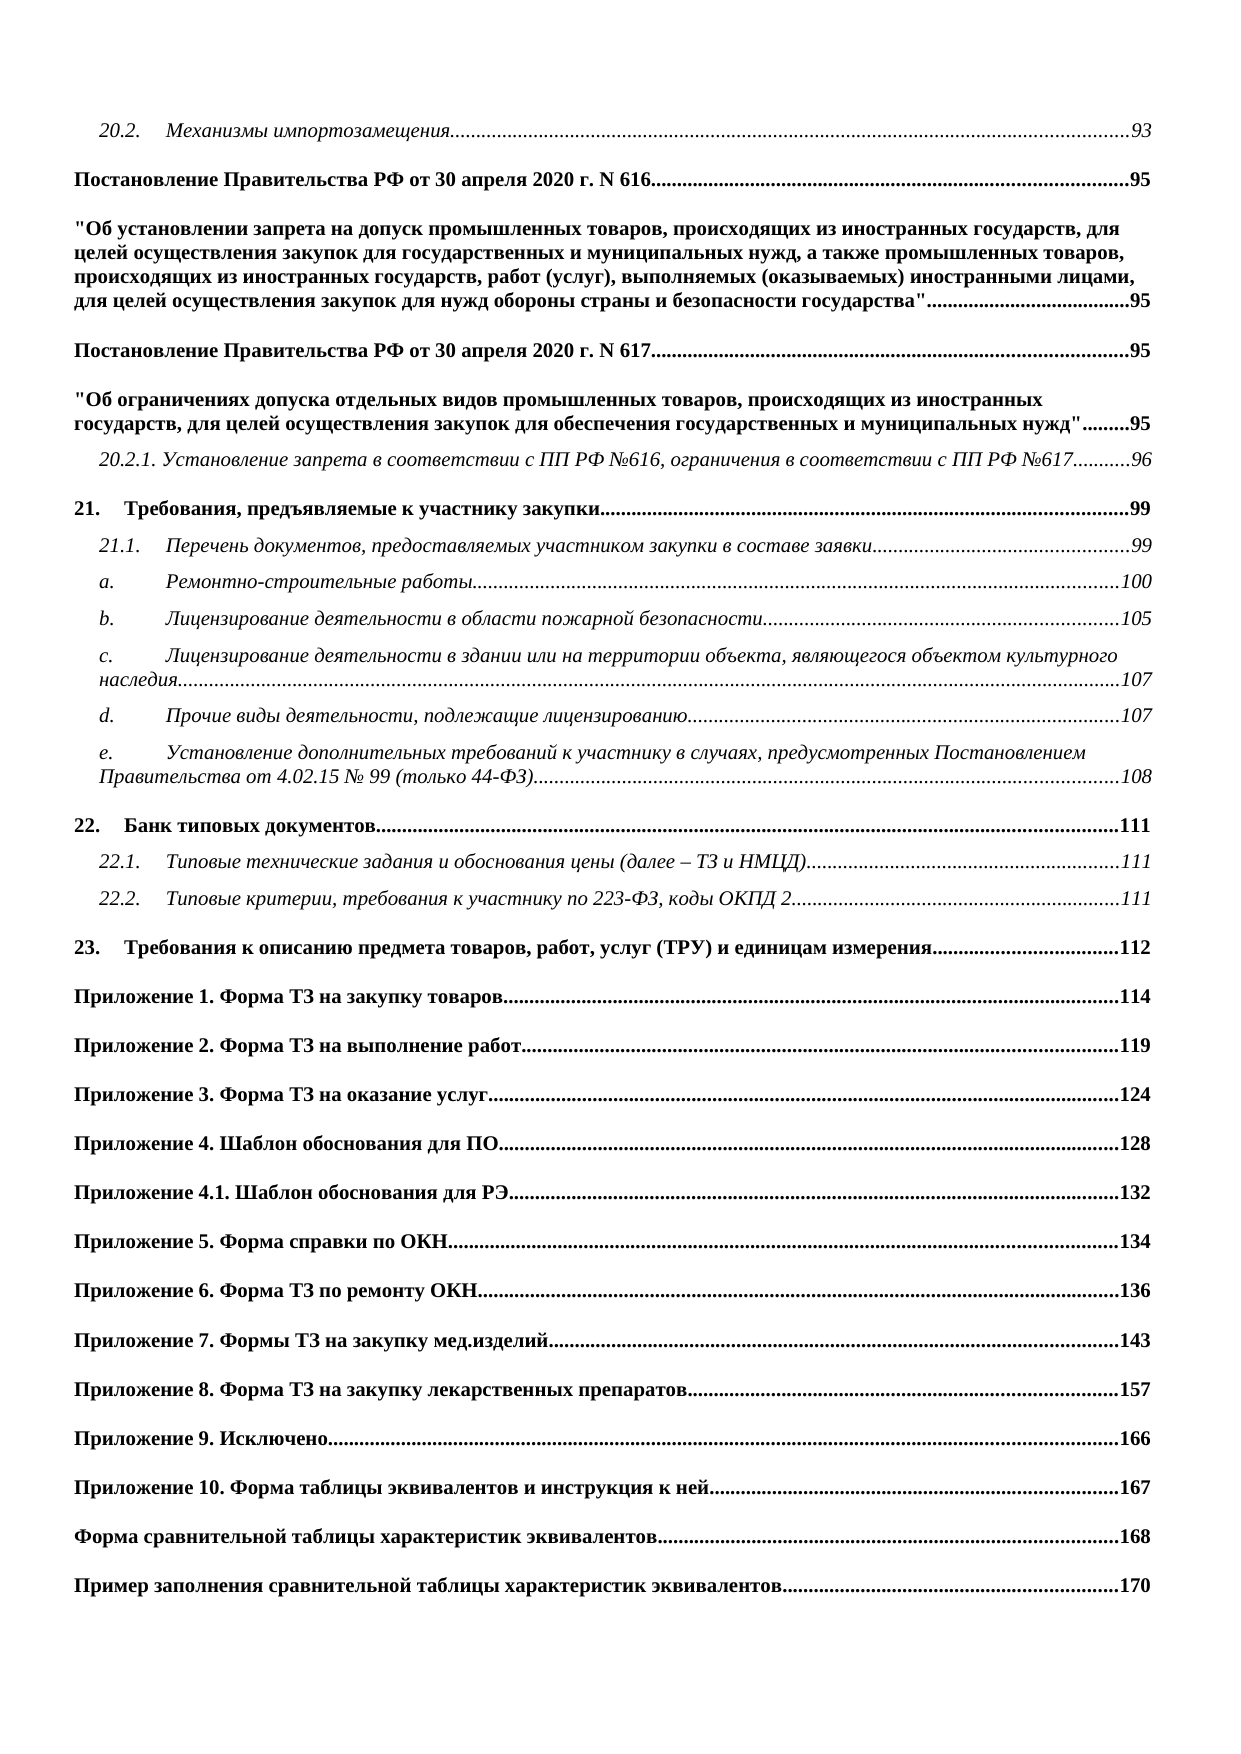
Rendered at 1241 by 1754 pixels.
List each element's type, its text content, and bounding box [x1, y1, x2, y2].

text 21.1. Перечень документов, предоставляемых участником закупки в составе заявки 99 [99, 533, 1152, 557]
text Пример заполнения сравнительной таблицы характеристик эквивалентов 170 [74, 1573, 1152, 1597]
text Постановление Правительства РФ от 30 апреля 2020 г. N 617 95 [74, 337, 1152, 362]
text c. Лицензирование деятельности в здании или на территории объекта, являющегося объектом культурного наследия 107 [99, 642, 1152, 691]
text "Об ограничениях допуска отдельных видов промышленных товаров, происходящих из иностранных государств, для целей осуществления закупок для обеспечения государственных и муниципальных нужд" 95 [74, 387, 1152, 435]
text Приложение 5. Форма справки по ОКН 134 [74, 1229, 1152, 1253]
text Приложение 3. Форма ТЗ на оказание услуг 124 [74, 1082, 1152, 1106]
text 20.2. Механизмы импортозамещения 93 [99, 118, 1152, 142]
text Приложение 4. Шаблон обоснования для ПО 128 [74, 1131, 1152, 1155]
text Приложение 6. Форма ТЗ по ремонту ОКН 136 [74, 1278, 1152, 1302]
text Приложение 7. Формы ТЗ на закупку мед.изделий 143 [74, 1327, 1152, 1352]
text e. Установление дополнительных требований к участнику в случаях, предусмотренных Постановлением Правительства от 4.02.15 № 99 (только 44-ФЗ) 108 [99, 740, 1152, 788]
text Форма сравнительной таблицы характеристик эквивалентов 168 [74, 1524, 1152, 1548]
text Приложение 9. Исключено 166 [74, 1426, 1152, 1450]
text Приложение 8. Форма ТЗ на закупку лекарственных препаратов 157 [74, 1377, 1152, 1401]
text 22. Банк типовых документов 111 [74, 813, 1152, 837]
text "Об установлении запрета на допуск промышленных товаров, происходящих из иностранных государств, для целей осуществления закупок для государственных и муниципальных нужд, а также промышленных товаров, происходящих из иностранных государств, работ (услуг), выполняемых (оказываемых) иностранными лицами, для целей осуществления закупок для нужд обороны страны и безопасности государства" 95 [74, 216, 1152, 312]
text Приложение 10. Форма таблицы эквивалентов и инструкция к ней 167 [74, 1475, 1152, 1499]
text 23. Требования к описанию предмета товаров, работ, услуг (ТРУ) и единицам измерения 112 [74, 935, 1152, 959]
text 20.2.1. Установление запрета в соответствии с ПП РФ №616, ограничения в соответствии с ПП РФ №617 96 [99, 447, 1152, 471]
text 22.1. Типовые технические задания и обоснования цены (далее – ТЗ и НМЦД) 111 [99, 849, 1152, 873]
text 21. Требования, предъявляемые к участнику закупки 99 [74, 496, 1152, 520]
text Приложение 2. Форма ТЗ на выполнение работ 119 [74, 1033, 1152, 1057]
text a. Ремонтно-строительные работы 100 [99, 569, 1152, 593]
text 22.2. Типовые критерии, требования к участнику по 223-ФЗ, коды ОКПД 2 111 [99, 886, 1152, 910]
text d. Прочие виды деятельности, подлежащие лицензированию 107 [99, 703, 1152, 727]
text Приложение 1. Форма ТЗ на закупку товаров 114 [74, 984, 1152, 1008]
text Постановление Правительства РФ от 30 апреля 2020 г. N 616 95 [74, 167, 1152, 191]
text b. Лицензирование деятельности в области пожарной безопасности 105 [99, 606, 1152, 630]
text Приложение 4.1. Шаблон обоснования для РЭ 132 [74, 1180, 1152, 1204]
